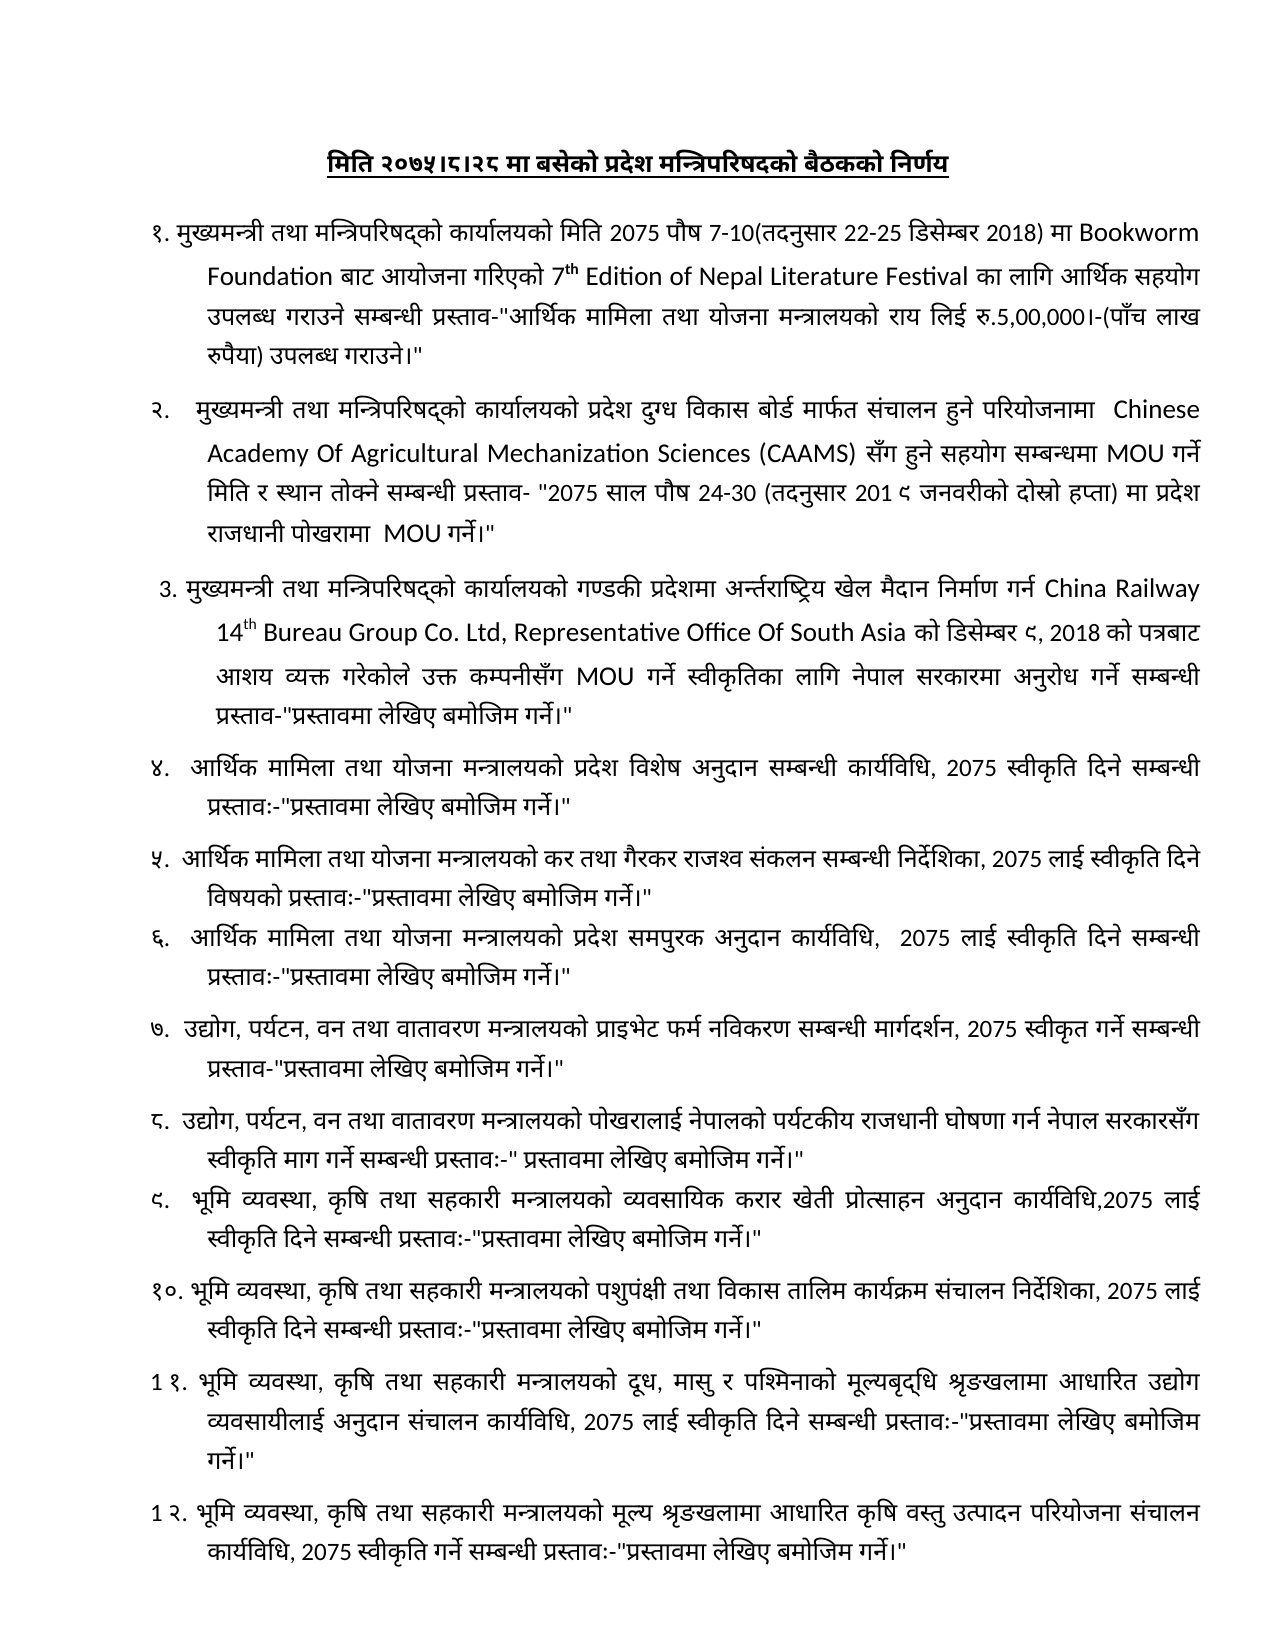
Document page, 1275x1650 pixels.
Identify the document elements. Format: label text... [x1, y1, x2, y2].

text ४. आर्थिक मामिला तथा योजना मन्त्रालयको प्रदेश विशेष अनुदान सम्बन्धी कार्यविधि, 2075 स्वीकृति दिने सम्बन्धी प्रस्तावः-"प्रस्तावमा लेखिए बमोजिम गर्ने।" [150, 752, 1200, 826]
text २. मुख्यमन्त्री तथा मन्त्रिपरिषद्को कार्यालयको प्रदेश दुग्ध विकास बोर्ड मार्फत संचालन हुने परियोजनामा Chinese Academy Of Agricultural Mechanization Sciences (CAAMS) सँग हुने सहयोग सम्बन्धमा MOU गर्ने मिति र स्थान तोक्ने सम्बन्धी प्रस्ताव- "2075 साल पौष 24-30 (तदनुसार 201९ जनवरीको दोस्रो हप्ता) मा प्रदेश राजधानी पोखरामा MOU गर्ने।" [150, 392, 1200, 553]
text ५. आर्थिक मामिला तथा योजना मन्त्रालयको कर तथा गैरकर राजश्व संकलन सम्बन्धी निर्देशिका, 2075 लाई स्वीकृति दिने विषयको प्रस्तावः-"प्रस्तावमा लेखिए बमोजिम गर्ने।" [150, 843, 1200, 917]
text ९. भूमि व्यवस्था, कृषि तथा सहकारी मन्त्रालयको व्यवसायिक करार खेती प्रोत्साहन अनुदान कार्यविधि,2075 लाई स्वीकृति दिने सम्बन्धी प्रस्तावः-"प्रस्तावमा लेखिए बमोजिम गर्ने।" [150, 1184, 1200, 1257]
text मिति २०७५।८।२८ मा बसेको प्रदेश मन्त्रिपरिषदको बैठकको निर्णय [225, 150, 1200, 183]
text १०. भूमि व्यवस्था, कृषि तथा सहकारी मन्त्रालयको पशुपंक्षी तथा विकास तालिम कार्यक्रम संचालन निर्देशिका, 2075 लाई स्वीकृति दिने सम्बन्धी प्रस्तावः-"प्रस्तावमा लेखिए बमोजिम गर्ने।" [150, 1275, 1200, 1349]
text ६. आर्थिक मामिला तथा योजना मन्त्रालयको प्रदेश समपुरक अनुदान कार्यविधि, 2075 लाई स्वीकृति दिने सम्बन्धी प्रस्तावः-"प्रस्तावमा लेखिए बमोजिम गर्ने।" [150, 922, 1200, 996]
text 1२. भूमि व्यवस्था, कृषि तथा सहकारी मन्त्रालयको मूल्य श्रृङखलामा आधारित कृषि वस्तु उत्पादन परियोजना संचालन कार्यविधि, 2075 स्वीकृति गर्ने सम्बन्धी प्रस्तावः-"प्रस्तावमा लेखिए बमोजिम गर्ने।" [150, 1497, 1200, 1571]
text १. मुख्यमन्त्री तथा मन्त्रिपरिषद्को कार्यालयको मिति 2075 पौष 7-10(तदनुसार 22-25 डिसेम्बर 2018) मा Bookworm Foundation बाट आयोजना गरिएको 7th Edition of Nepal Literature Festival का लागि आर्थिक सहयोग उपलब्ध गराउने सम्बन्धी प्रस्ताव-"आर्थिक मामिला तथा योजना मन्त्रालयको राय लिई रु.5,00,000।-(पाँच लाख रुपैया) उपलब्ध गराउने।" [150, 216, 1200, 374]
text ८. उद्योग, पर्यटन, वन तथा वातावरण मन्त्रालयको पोखरालाई नेपालको पर्यटकीय राजधानी घोषणा गर्न नेपाल सरकारसँग स्वीकृति माग गर्ने सम्बन्धी प्रस्तावः-" प्रस्तावमा लेखिए बमोजिम गर्ने।" [150, 1105, 1200, 1179]
text 1१. भूमि व्यवस्था, कृषि तथा सहकारी मन्त्रालयको दूध, मासु र पश्मिनाको मूल्यबृद्धि श्रृङखलामा आधारित उद्योग व्यवसायीलाई अनुदान संचालन कार्यविधि, 2075 लाई स्वीकृति दिने सम्बन्धी प्रस्तावः-"प्रस्तावमा लेखिए बमोजिम गर्ने।" [150, 1366, 1200, 1479]
text ७. उद्योग, पर्यटन, वन तथा वातावरण मन्त्रालयको प्राइभेट फर्म नविकरण सम्बन्धी मार्गदर्शन, 2075 स्वीकृत गर्ने सम्बन्धी प्रस्ताव-"प्रस्तावमा लेखिए बमोजिम गर्ने।" [150, 1013, 1200, 1087]
text 3. मुख्यमन्त्री तथा मन्त्रिपरिषद्को कार्यालयको गण्डकी प्रदेशमा अर्न्तराष्ट्रिय खेल मैदान निर्माण गर्न China Railway 14th Bureau Group Co. Ltd, Representative Office Of South Asia को डिसेम्बर ९, 2018 को पत्रबाट आशय व्यक्त गरेकोले उक्त कम्पनीसँग MOU गर्ने स्वीकृतिका लागि नेपाल सरकारमा अनुरोध गर्ने सम्बन्धी प्रस्ताव-"प्रस्तावमा लेखिए बमोजिम गर्ने।" [159, 571, 1200, 734]
